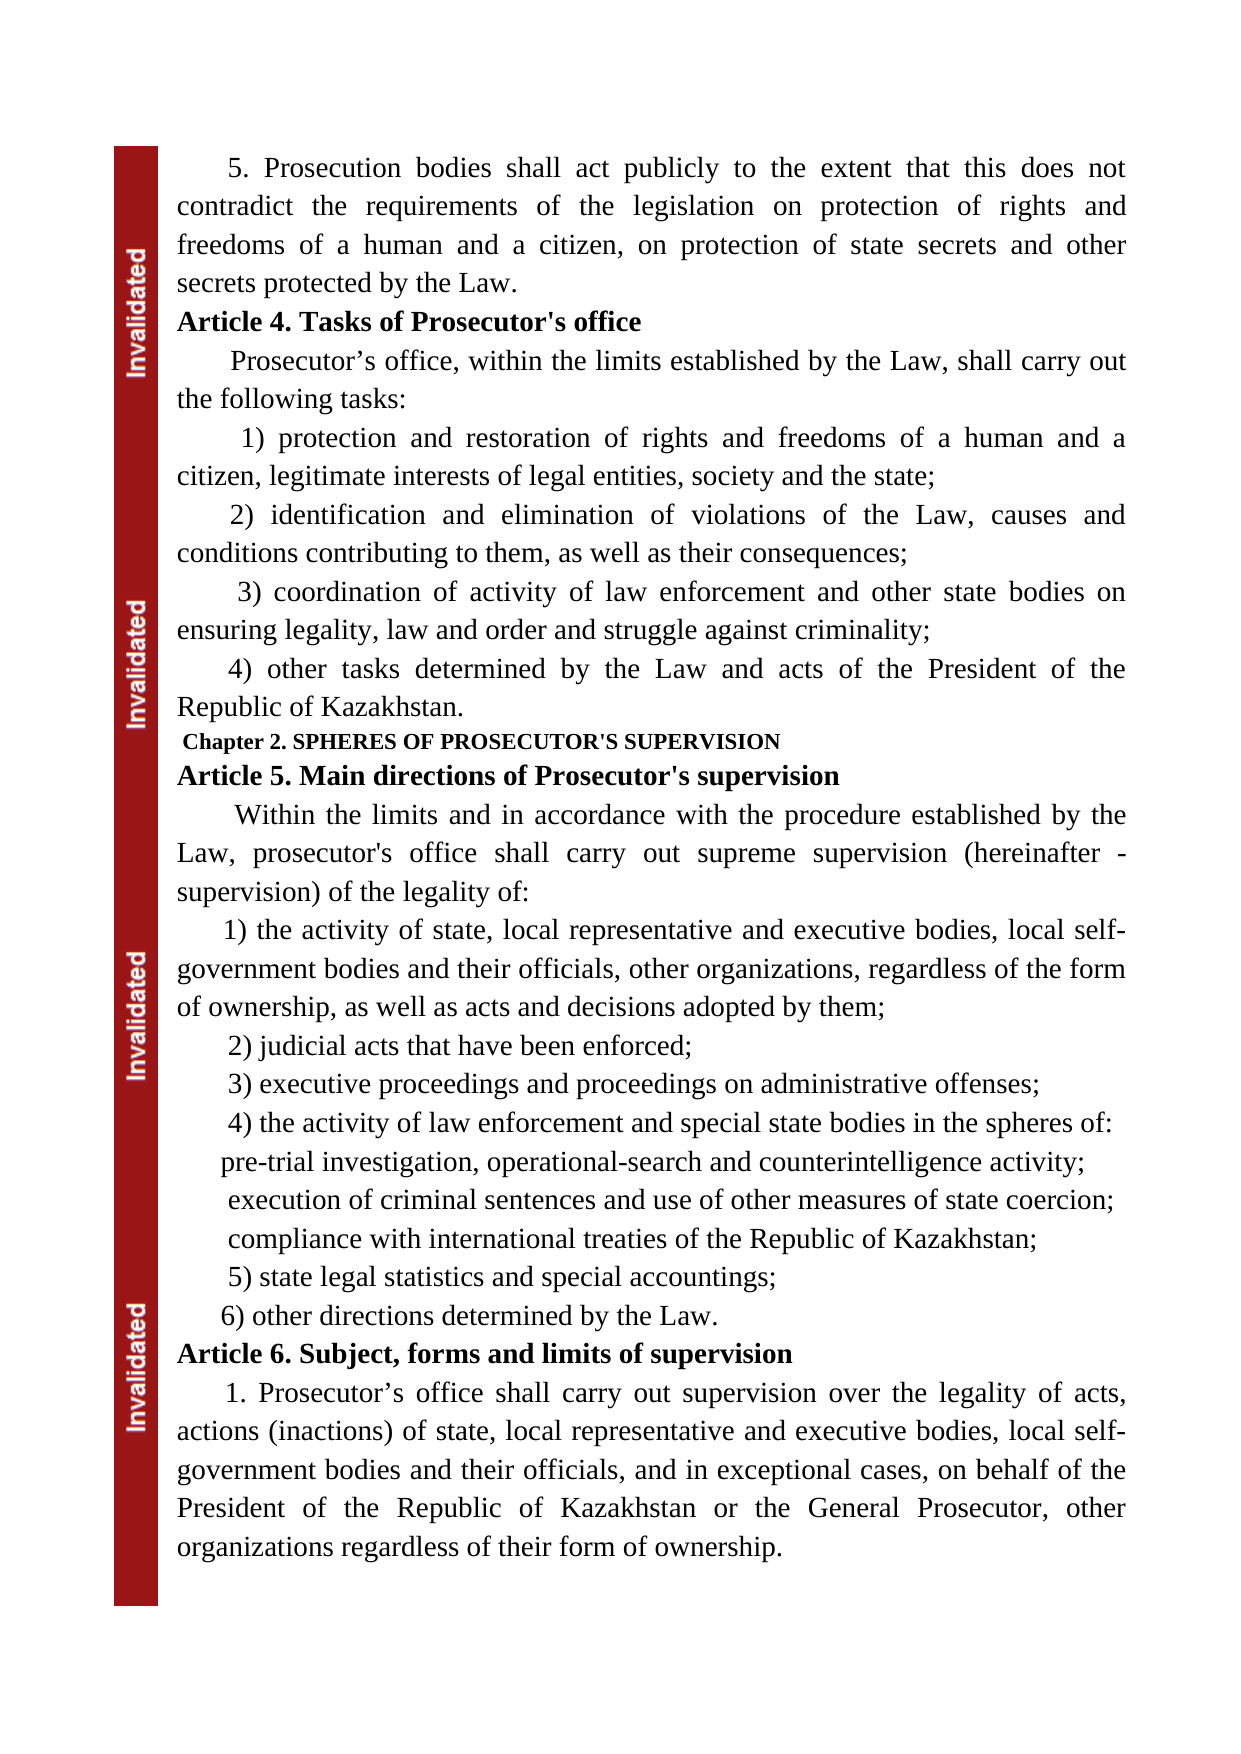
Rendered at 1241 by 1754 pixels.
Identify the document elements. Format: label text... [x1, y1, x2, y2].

picture [114, 1563, 158, 1606]
picture [114, 1370, 158, 1375]
picture [114, 1062, 158, 1067]
text Article 4. Tasks of Prosecutor's office [112, 304, 1128, 338]
picture [114, 492, 158, 497]
text 1. Prosecutor’s office shall carry out supervision over the legality of acts, actions (inactions) of state, local representative and executive bodies, local self-government bodies and their officials, and in exceptional cases, on behalf of the President of the Republic of Kazakhstan or the General Prosecutor, other organizations regardless of their form of ownership. [112, 1375, 1128, 1563]
picture [114, 1254, 158, 1259]
picture [114, 299, 158, 304]
text Chapter 2. SPHERES OF PROSECUTOR'S SUPERVISION [112, 728, 1128, 754]
picture [114, 754, 158, 758]
text Article 5. Main directions of Prosecutor's supervision [112, 758, 1128, 792]
text compliance with international treaties of the Republic of Kazakhstan; [112, 1221, 1128, 1254]
picture [114, 646, 158, 651]
text Prosecutor’s office, within the limits established by the Law, shall carry out the following tasks: [112, 343, 1128, 415]
picture [114, 1293, 158, 1298]
picture [114, 338, 158, 343]
text Article 6. Subject, forms and limits of supervision [112, 1336, 1128, 1370]
text 1) the activity of state, local representative and executive bodies, local self-government bodies and their officials, other organizations, regardless of the form of ownership, as well as acts and decisions adopted by them; [112, 912, 1128, 1023]
text 4) the activity of law enforcement and special state bodies in the spheres of: [112, 1105, 1128, 1139]
picture [114, 569, 158, 574]
text 3) executive proceedings and proceedings on administrative offenses; [112, 1067, 1128, 1100]
text 6) other directions determined by the Law. [112, 1298, 1128, 1331]
text 1) protection and restoration of rights and freedoms of a human and a citizen, legitimate interests of legal entities, society and the state; [112, 420, 1128, 492]
picture [114, 1331, 158, 1336]
picture [114, 792, 158, 797]
text 2) identification and elimination of violations of the Law, causes and conditions contributing to them, as well as their consequences; [112, 497, 1128, 569]
text 4) other tasks determined by the Law and acts of the President of the Republic of Kazakhstan. [112, 651, 1128, 723]
text pre-trial investigation, operational-search and counterintelligence activity; [112, 1144, 1128, 1177]
text execution of criminal sentences and use of other measures of state coercion; [112, 1182, 1128, 1216]
text 5) state legal statistics and special accountings; [112, 1259, 1128, 1293]
picture [114, 1139, 158, 1144]
text 3) coordination of activity of law enforcement and other state bodies on ensuring legality, law and order and struggle against criminality; [112, 574, 1128, 646]
picture [114, 1216, 158, 1221]
picture [114, 415, 158, 420]
text Within the limits and in accordance with the procedure established by the Law, prosecutor's office shall carry out supreme supervision (hereinafter - supervision) of the legality of: [112, 797, 1128, 907]
text 2) judicial acts that have been enforced; [112, 1028, 1128, 1062]
picture [114, 1177, 158, 1182]
text 5. Prosecution bodies shall act publicly to the extent that this does not contradict the requirements of the legislation on protection of rights and freedoms of a human and a citizen, on protection of state secrets and other secrets protected by the Law. [112, 150, 1128, 299]
picture [114, 146, 158, 150]
picture [114, 907, 158, 912]
picture [114, 723, 158, 728]
picture [114, 1100, 158, 1105]
picture [114, 1023, 158, 1028]
